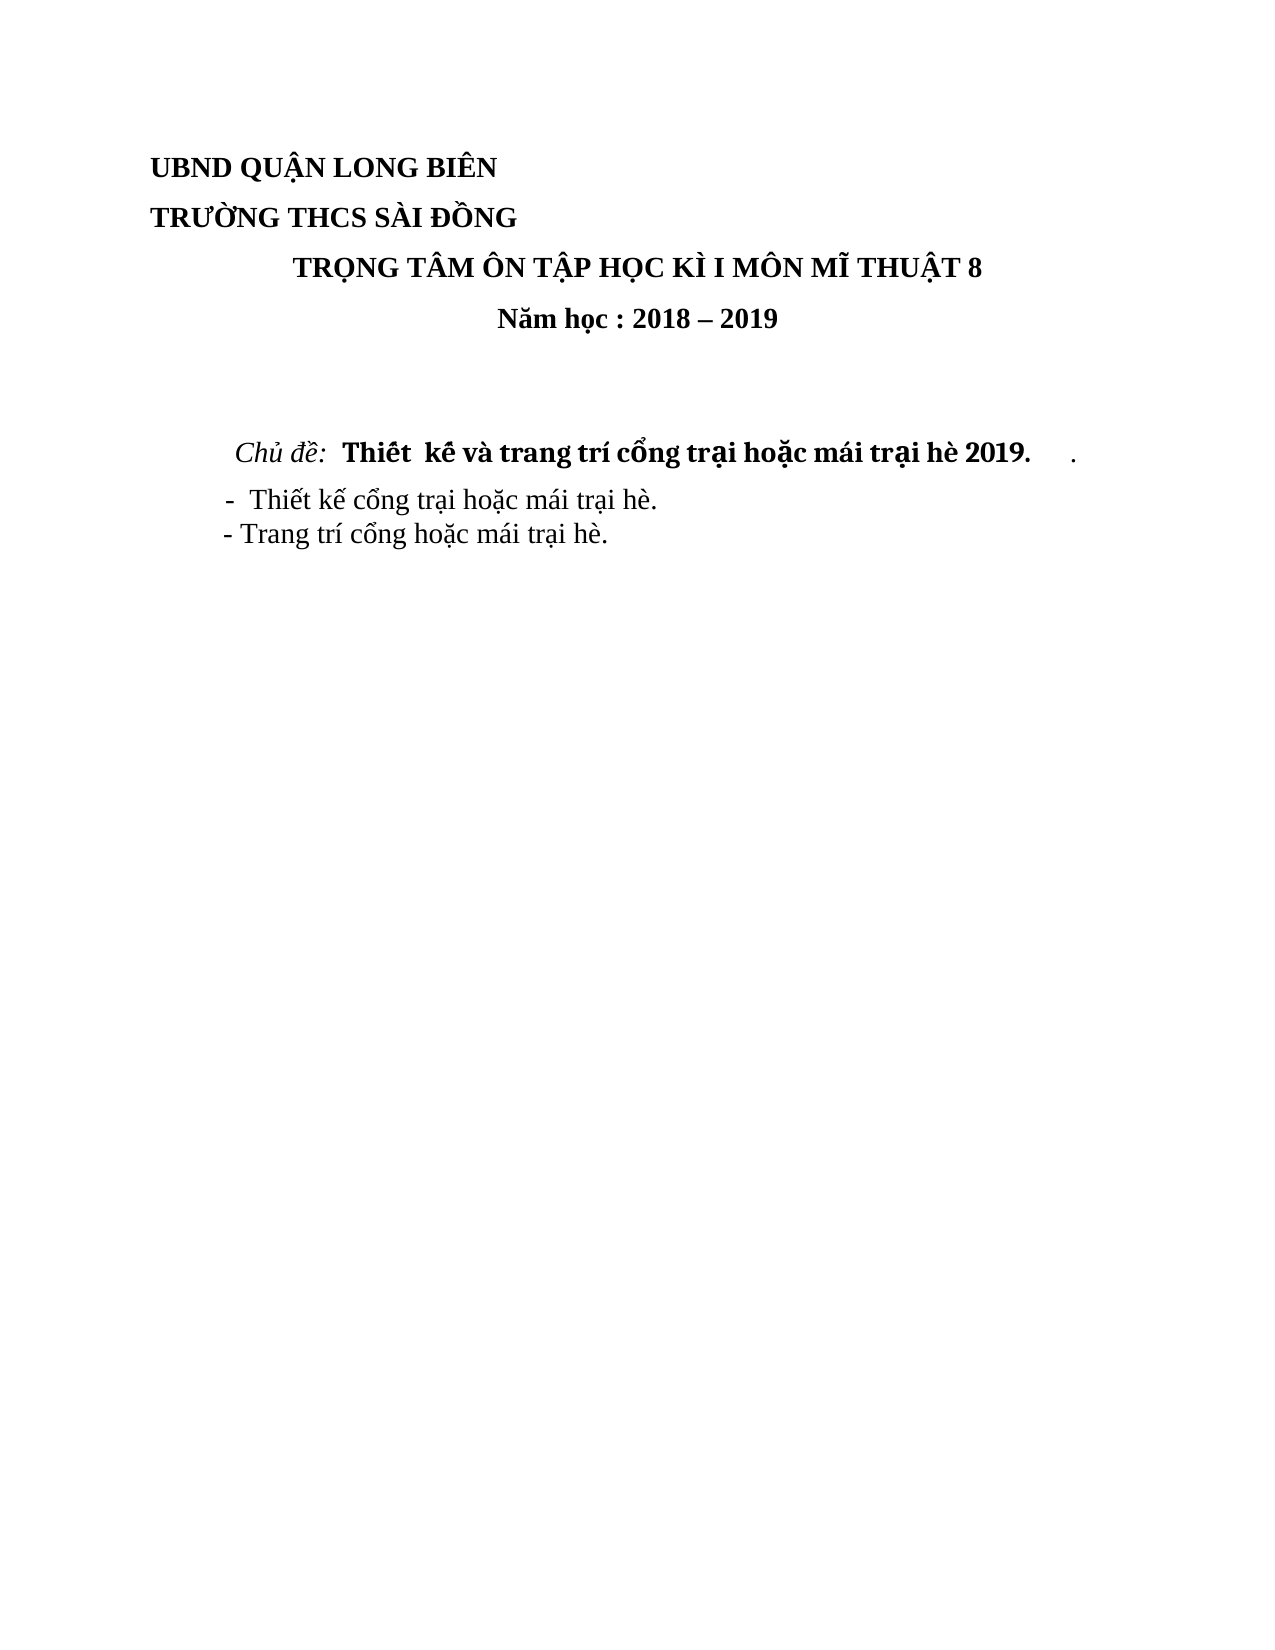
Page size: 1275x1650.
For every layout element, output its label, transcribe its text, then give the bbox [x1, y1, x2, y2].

text TRƯỜNG THCS SÀI ĐỒNG [150, 200, 1125, 234]
list - Thiết kế cổng trại hoặc mái trại hè. [225, 482, 1125, 516]
list Chủ đề: Thiết kế và trang trí cổng trại hoặc mái trại hè 2019. . [234, 435, 1125, 470]
text TRỌNG TÂM ÔN TẬP HỌC KÌ I MÔN MĨ THUẬT 8 [150, 251, 1125, 284]
text UBND QUẬN LONG BIÊN [150, 150, 1125, 183]
text Năm học : 2018 – 2019 [150, 301, 1125, 334]
list - Trang trí cổng hoặc mái trại hè. [150, 516, 1125, 549]
